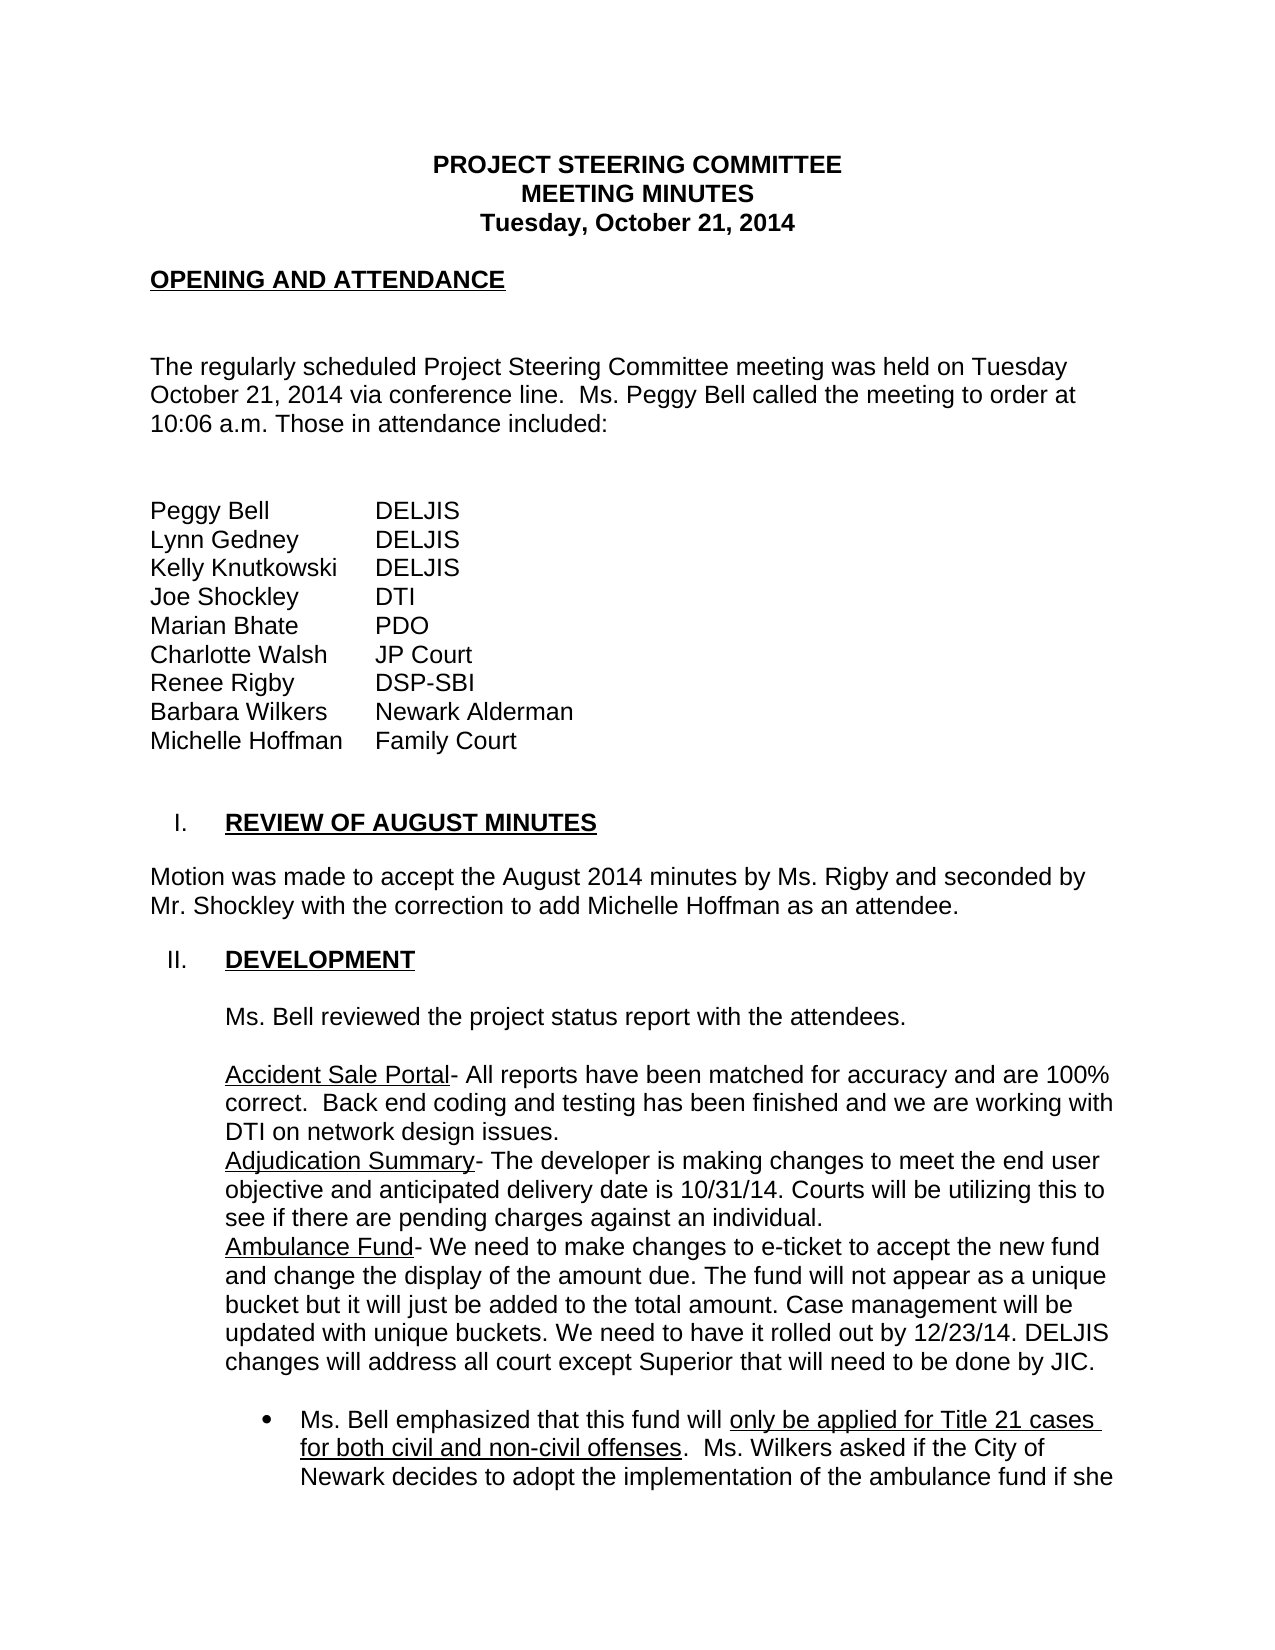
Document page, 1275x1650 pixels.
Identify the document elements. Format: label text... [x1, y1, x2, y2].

text Ambulance Fund- We need to make changes to e-ticket to accept the new fund and change the display of the amount due. The fund will not appear as a unique bucket but it will just be added to the total amount. Case management will be updated with unique buckets. We need to have it rolled out by 12/23/14. DELJIS changes will address all court except Superior that will need to be done by JIC. [225, 1232, 1125, 1376]
text OPENING AND ATTENDANCE [150, 265, 1125, 294]
text Accident Sale Portal- All reports have been matched for accuracy and are 100% correct. Back end coding and testing has been finished and we are working with DTI on network design issues. [225, 1059, 1125, 1146]
text Motion was made to accept the August 2014 minutes by Ms. Rigby and seconded by Mr. Shockley with the correction to add Michelle Hoffman as an attendee. [150, 862, 1125, 919]
text Renee Rigby DSP-SBI [150, 668, 1125, 697]
text The regularly scheduled Project Steering Committee meeting was held on Tuesday October 21, 2014 via conference line. Ms. Peggy Bell called the meeting to order at 10:06 a.m. Those in attendance included: [150, 352, 1125, 438]
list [262, 1404, 1125, 1491]
list DEVELOPMENT [187, 944, 1125, 973]
text MEETING MINUTES [150, 179, 1125, 207]
text PROJECT STEERING COMMITTEE [150, 150, 1125, 179]
text Barbara Wilkers Newark Alderman [150, 697, 1125, 726]
text Michelle Hoffman Family Court [150, 726, 1125, 754]
text Marian Bhate PDO [150, 611, 1125, 639]
text Adjudication Summary- The developer is making changes to meet the end user objective and anticipated delivery date is 10/31/14. Courts will be utilizing this to see if there are pending charges against an individual. [225, 1146, 1125, 1232]
list Ms. Bell reviewed the project status report with the attendees. [225, 1002, 1125, 1031]
list REVIEW OF AUGUST MINUTES [187, 808, 1125, 837]
text Tuesday, October 21, 2014 [150, 207, 1125, 236]
text Joe Shockley DTI [150, 582, 1125, 611]
text Peggy Bell DELJIS [150, 496, 1125, 524]
text Charlotte Walsh JP Court [150, 639, 1125, 668]
text Kelly Knutkowski DELJIS [150, 553, 1125, 582]
text Lynn Gedney DELJIS [150, 524, 1125, 553]
